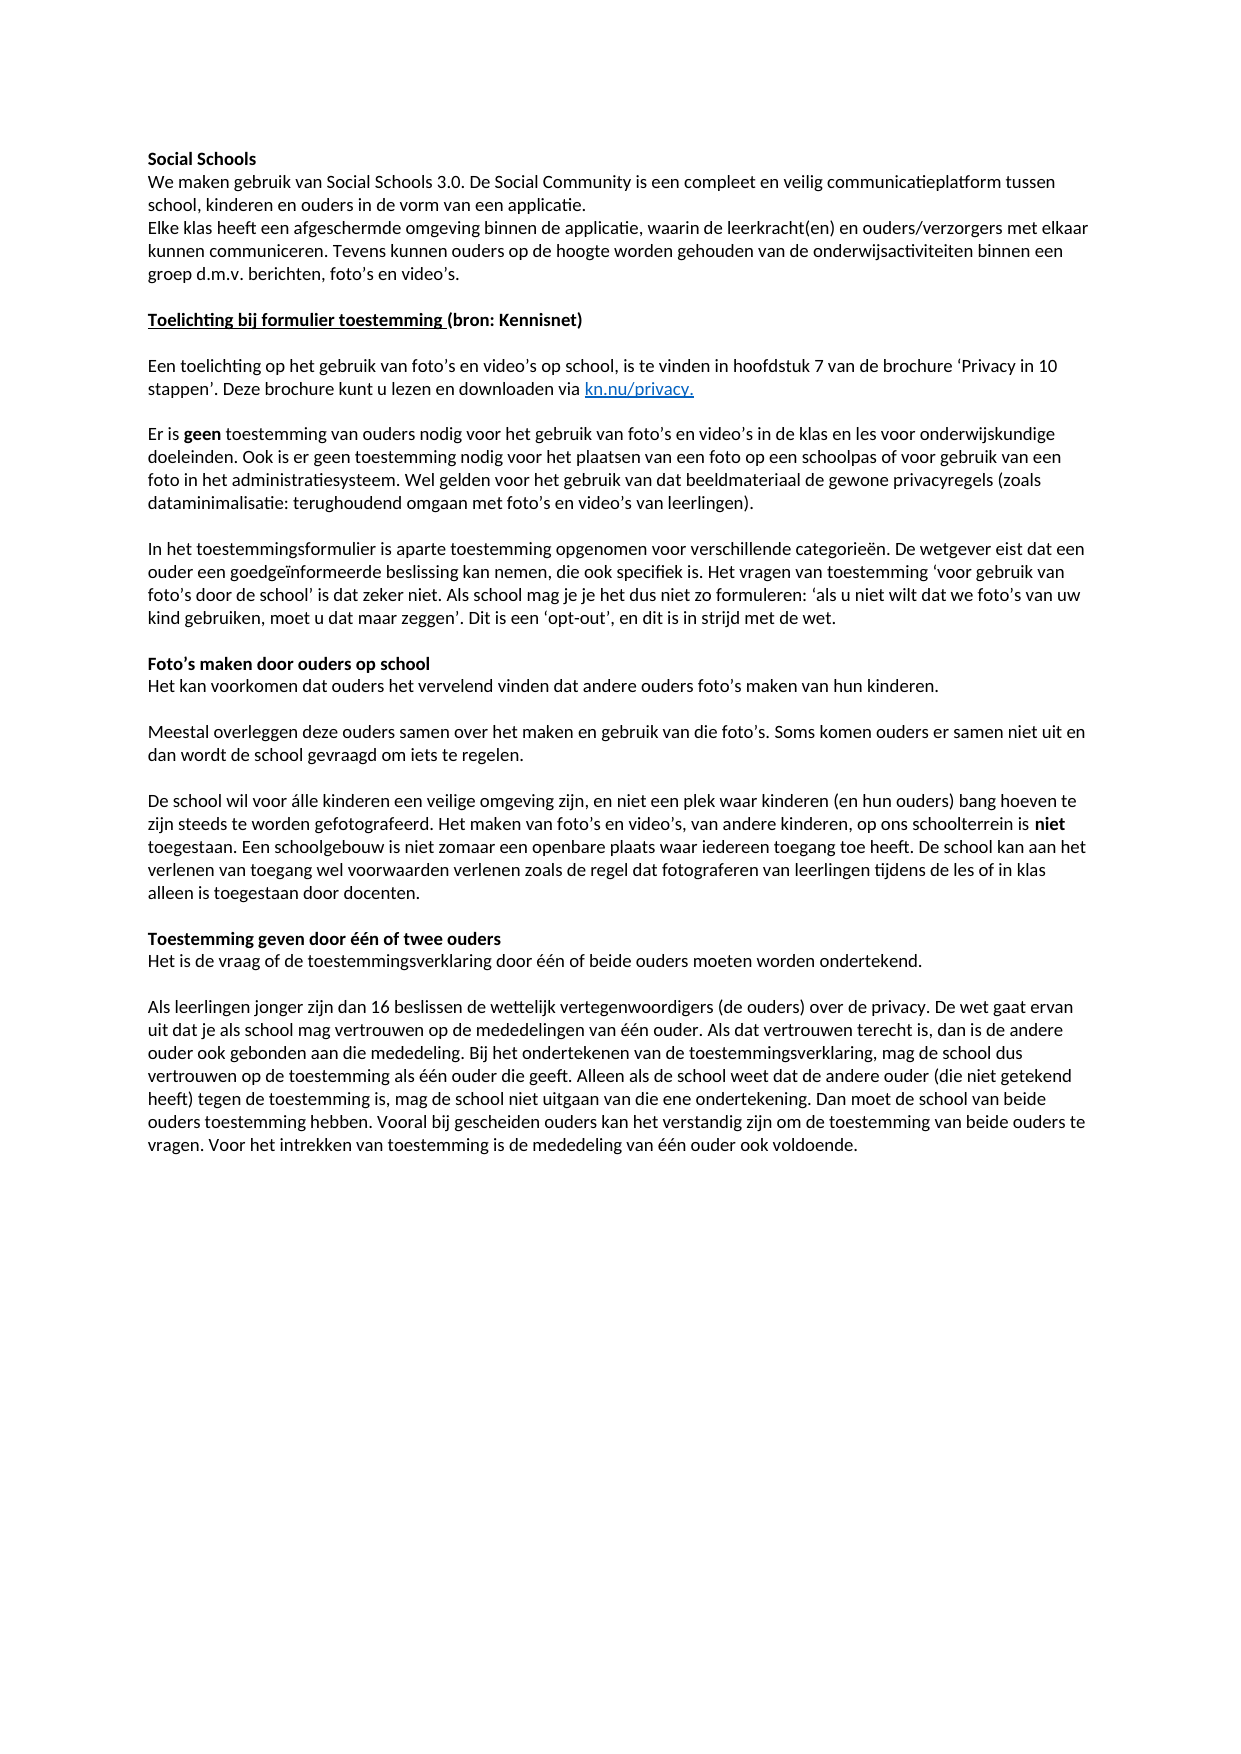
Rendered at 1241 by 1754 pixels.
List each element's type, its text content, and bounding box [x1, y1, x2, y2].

text Toelichting bij formulier toestemming (bron: Kennisnet) [148, 308, 1093, 331]
text In het toestemmingsformulier is aparte toestemming opgenomen voor verschillende categorieën. De wetgever eist dat een ouder een goedgeïnformeerde beslissing kan nemen, die ook specifiek is. Het vragen van toestemming ‘voor gebruik van foto’s door de school’ is dat zeker niet. Als school mag je je het dus niet zo formuleren: ‘als u niet wilt dat we foto’s van uw kind gebruiken, moet u dat maar zeggen’. Dit is een ‘opt-out’, en dit is in strijd met de wet. [148, 537, 1093, 629]
text Het kan voorkomen dat ouders het vervelend vinden dat andere ouders foto’s maken van hun kinderen. [148, 675, 1093, 698]
text Als leerlingen jonger zijn dan 16 beslissen de wettelijk vertegenwoordigers (de ouders) over de privacy. De wet gaat ervan uit dat je als school mag vertrouwen op de mededelingen van één ouder. Als dat vertrouwen terecht is, dan is de andere ouder ook gebonden aan die mededeling. Bij het ondertekenen van de toestemmingsverklaring, mag de school dus vertrouwen op de toestemming als één ouder die geeft. Alleen als de school weet dat de andere ouder (die niet getekend heeft) tegen de toestemming is, mag de school niet uitgaan van die ene ondertekening. Dan moet de school van beide ouders toestemming hebben. Vooral bij gescheiden ouders kan het verstandig zijn om de toestemming van beide ouders te vragen. Voor het intrekken van toestemming is de mededeling van één ouder ook voldoende. [148, 996, 1093, 1156]
text De school wil voor álle kinderen een veilige omgeving zijn, en niet een plek waar kinderen (en hun ouders) bang hoeven te zijn steeds te worden gefotografeerd. Het maken van foto’s en video’s, van andere kinderen, op ons schoolterrein is niet toegestaan. Een schoolgebouw is niet zomaar een openbare plaats waar iedereen toegang toe heeft. De school kan aan het verlenen van toegang wel voorwaarden verlenen zoals de regel dat fotograferen van leerlingen tijdens de les of in klas alleen is toegestaan door docenten. [148, 789, 1093, 904]
text Het is de vraag of de toestemmingsverklaring door één of beide ouders moeten worden ondertekend. [148, 950, 1093, 973]
text Foto’s maken door ouders op school [148, 652, 1093, 675]
text Een toelichting op het gebruik van foto’s en video’s op school, is te vinden in hoofdstuk 7 van de brochure ‘Privacy in 10 stappen’. Deze brochure kunt u lezen en downloaden via kn.nu/privacy. [148, 354, 1093, 400]
text Elke klas heeft een afgeschermde omgeving binnen de applicatie, waarin de leerkracht(en) en ouders/verzorgers met elkaar kunnen communiceren. Tevens kunnen ouders op de hoogte worden gehouden van de onderwijsactiviteiten binnen een groep d.m.v. berichten, foto’s en video’s. [148, 216, 1093, 285]
text Social Schools [148, 148, 1093, 171]
text Toestemming geven door één of twee ouders [148, 927, 1093, 950]
text We maken gebruik van Social Schools 3.0. De Social Community is een compleet en veilig communicatieplatform tussen school, kinderen en ouders in de vorm van een applicatie. [148, 171, 1093, 216]
text Er is geen toestemming van ouders nodig voor het gebruik van foto’s en video’s in de klas en les voor onderwijskundige doeleinden. Ook is er geen toestemming nodig voor het plaatsen van een foto op een schoolpas of voor gebruik van een foto in het administratiesysteem. Wel gelden voor het gebruik van dat beeldmateriaal de gewone privacyregels (zoals dataminimalisatie: terughoudend omgaan met foto’s en video’s van leerlingen). [148, 423, 1093, 514]
text Meestal overleggen deze ouders samen over het maken en gebruik van die foto’s. Soms komen ouders er samen niet uit en dan wordt de school gevraagd om iets te regelen. [148, 721, 1093, 766]
